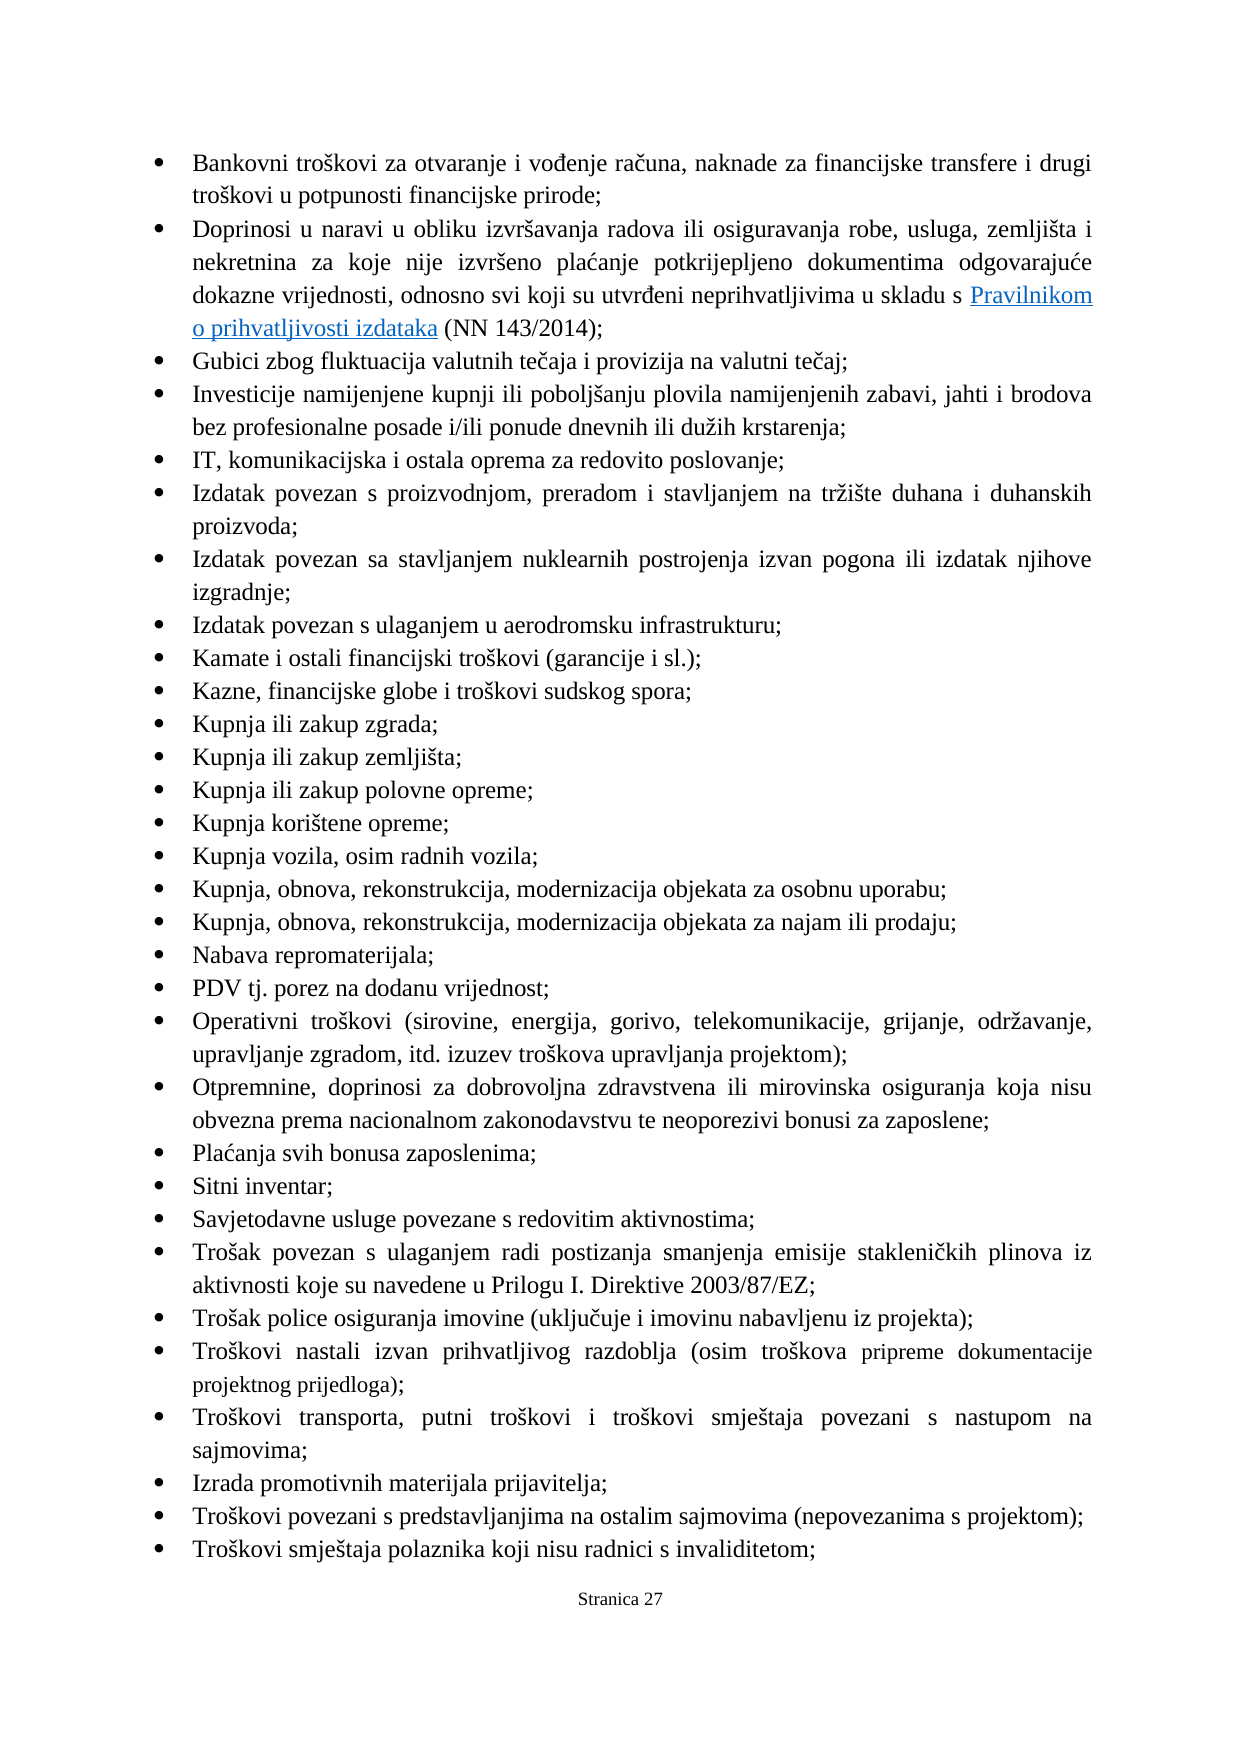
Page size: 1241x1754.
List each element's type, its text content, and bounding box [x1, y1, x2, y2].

list Bankovni troškovi za otvaranje i vođenje računa, naknade za financijske transfere i drugi troškovi u potpunosti financijske prirode; [154, 148, 1093, 209]
list Kamate i ostali financijski troškovi (garancije i sl.); [154, 643, 1093, 672]
list Izdatak povezan s ulaganjem u aerodromsku infrastrukturu; [154, 610, 1093, 639]
list Trošak povezan s ulaganjem radi postizanja smanjenja emisije stakleničkih plinova iz aktivnosti koje su navedene u Prilogu I. Direktive 2003/87/EZ; [154, 1237, 1093, 1299]
list Kupnja, obnova, rekonstrukcija, modernizacija objekata za najam ili prodaju; [154, 907, 1093, 936]
list Gubici zbog fluktuacija valutnih tečaja i provizija na valutni tečaj; [154, 346, 1093, 374]
list Izdatak povezan s proizvodnjom, preradom i stavljanjem na tržište duhana i duhanskih proizvoda; [154, 478, 1093, 539]
list Plaćanja svih bonusa zaposlenima; [154, 1138, 1093, 1167]
list Kupnja ili zakup polovne opreme; [154, 775, 1093, 804]
list Troškovi smještaja polaznika koji nisu radnici s invaliditetom; [154, 1534, 1093, 1563]
list Doprinosi u naravi u obliku izvršavanja radova ili osiguravanja robe, usluga, zemljišta i nekretnina za koje nije izvršeno plaćanje potkrijepljeno dokumentima odgovarajuće dokazne vrijednosti, odnosno svi koji su utvrđeni neprihvatljivima u skladu s Pravilnikom o prihvatljivosti izdataka (NN 143/2014); [154, 214, 1093, 341]
list Kupnja ili zakup zgrada; [154, 709, 1093, 738]
list Troškovi nastali izvan prihvatljivog razdoblja (osim troškova pripreme dokumentacije projektnog prijedloga); [154, 1336, 1093, 1398]
list PDV tj. porez na dodanu vrijednost; [154, 973, 1093, 1002]
list Investicije namijenjene kupnji ili poboljšanju plovila namijenjenih zabavi, jahti i brodova bez profesionalne posade i/ili ponude dnevnih ili dužih krstarenja; [154, 379, 1093, 441]
list IT, komunikacijska i ostala oprema za redovito poslovanje; [154, 445, 1093, 473]
list Troškovi povezani s predstavljanjima na ostalim sajmovima (nepovezanima s projektom); [154, 1501, 1093, 1530]
list Otpremnine, doprinosi za dobrovoljna zdravstvena ili mirovinska osiguranja koja nisu obvezna prema nacionalnom zakonodavstvu te neoporezivi bonusi za zaposlene; [154, 1072, 1093, 1134]
list Kupnja, obnova, rekonstrukcija, modernizacija objekata za osobnu uporabu; [154, 874, 1093, 903]
list Kupnja ili zakup zemljišta; [154, 742, 1093, 771]
list Savjetodavne usluge povezane s redovitim aktivnostima; [154, 1204, 1093, 1233]
list Kazne, financijske globe i troškovi sudskog spora; [154, 676, 1093, 705]
list Operativni troškovi (sirovine, energija, gorivo, telekomunikacije, grijanje, održavanje, upravljanje zgradom, itd. izuzev troškova upravljanja projektom); [154, 1006, 1093, 1068]
list Sitni inventar; [154, 1171, 1093, 1200]
list Kupnja korištene opreme; [154, 808, 1093, 837]
list Izrada promotivnih materijala prijavitelja; [154, 1468, 1093, 1497]
list Kupnja vozila, osim radnih vozila; [154, 841, 1093, 870]
list Trošak police osiguranja imovine (uključuje i imovinu nabavljenu iz projekta); [154, 1303, 1093, 1332]
list Nabava repromaterijala; [154, 940, 1093, 969]
list Troškovi transporta, putni troškovi i troškovi smještaja povezani s nastupom na sajmovima; [154, 1402, 1093, 1464]
list Izdatak povezan sa stavljanjem nuklearnih postrojenja izvan pogona ili izdatak njihove izgradnje; [154, 544, 1093, 606]
